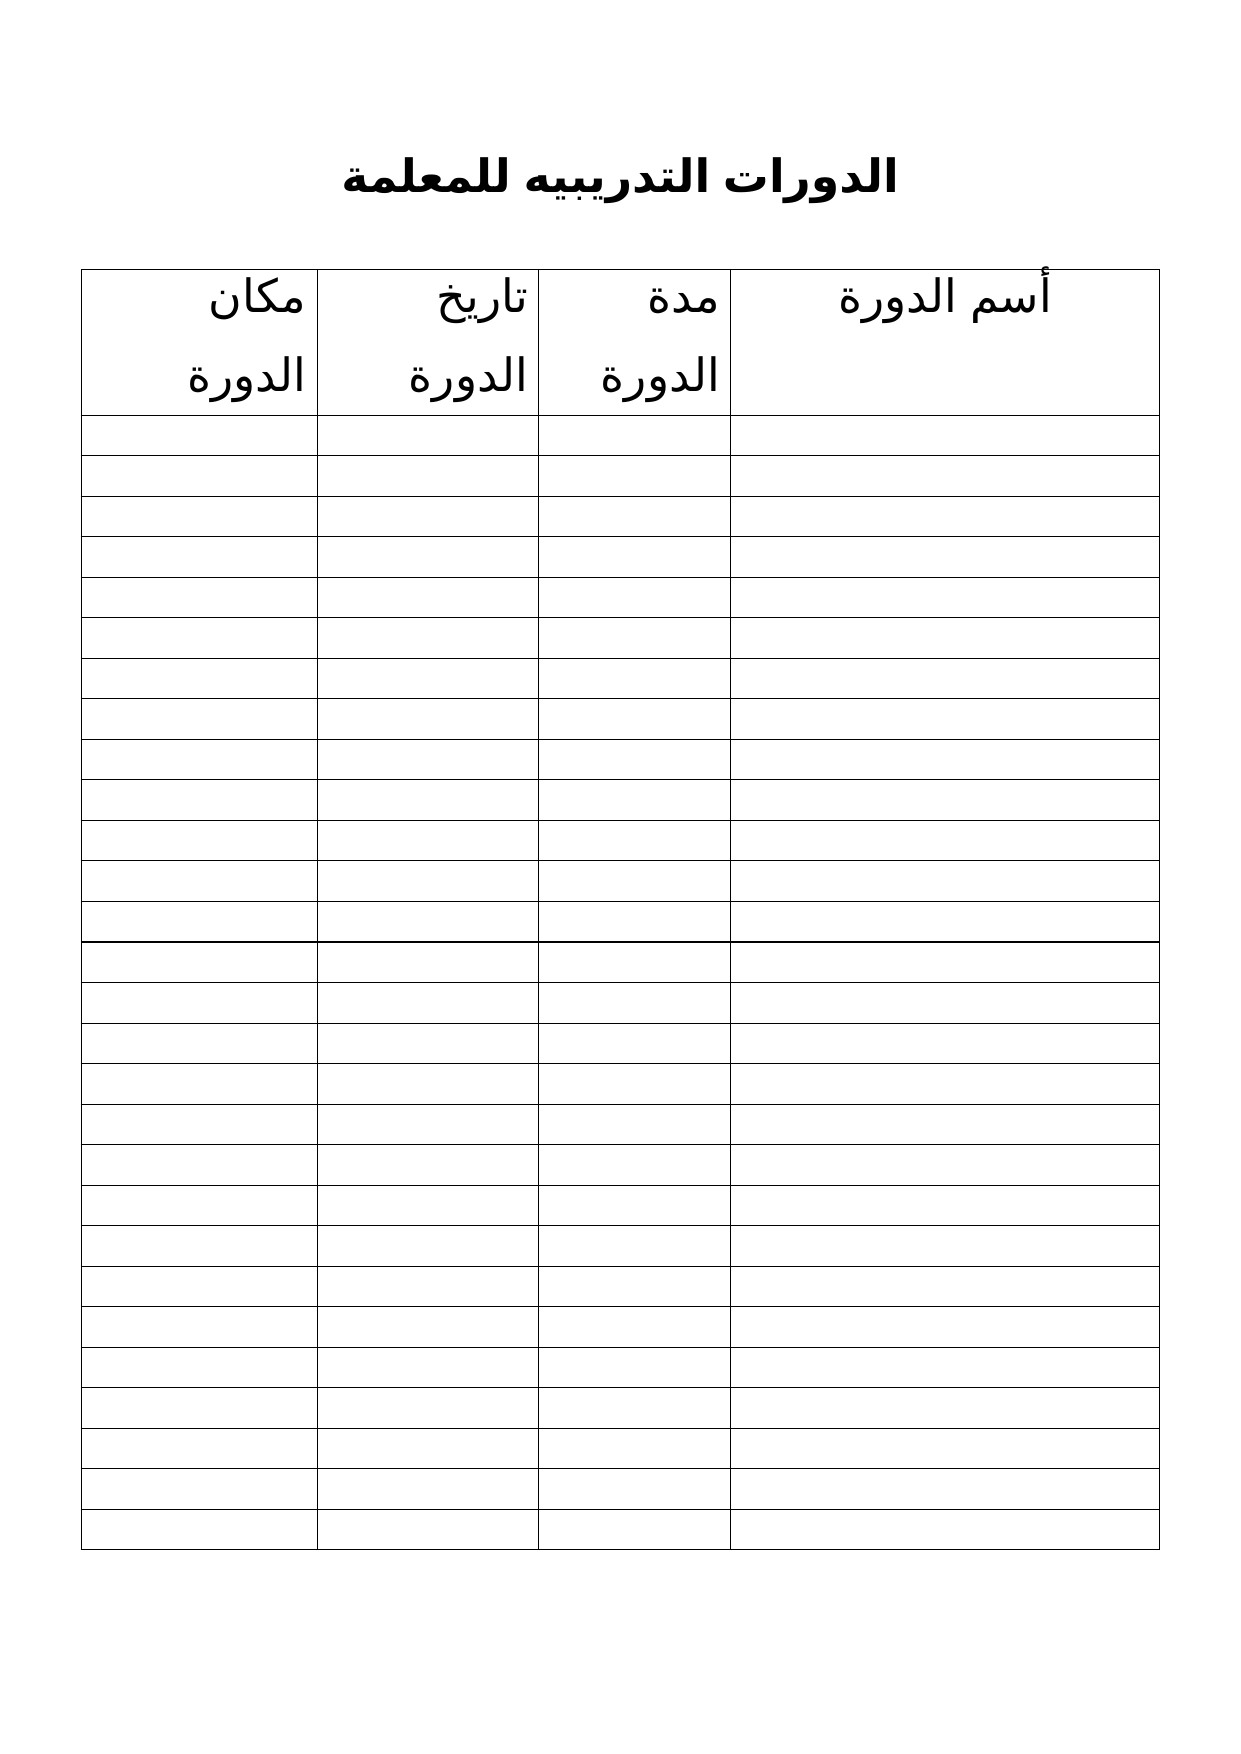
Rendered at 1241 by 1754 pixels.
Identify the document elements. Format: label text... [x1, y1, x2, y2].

table_cell [731, 1226, 1159, 1266]
table_cell [539, 780, 730, 820]
table_cell [539, 861, 730, 901]
table_cell [539, 1226, 730, 1266]
table_cell [82, 902, 317, 941]
table_cell [318, 1145, 538, 1184]
table_cell [731, 416, 1159, 455]
table_cell [731, 983, 1159, 1022]
table_cell [318, 456, 538, 496]
table_cell [82, 1105, 317, 1144]
table_cell [539, 1064, 730, 1103]
table_cell [731, 821, 1159, 860]
table_cell [539, 659, 730, 698]
table_cell [82, 699, 317, 739]
table_cell [318, 1064, 538, 1103]
table_cell [539, 1307, 730, 1347]
table_cell [82, 456, 317, 496]
table_cell [82, 537, 317, 577]
table_cell [731, 659, 1159, 698]
table_cell [318, 1510, 538, 1549]
table_cell [82, 659, 317, 698]
table_cell [318, 902, 538, 941]
table_cell [731, 618, 1159, 658]
table_header مكان الدورة [82, 270, 317, 414]
table_cell [82, 618, 317, 658]
table_cell [539, 1145, 730, 1184]
table_cell [318, 416, 538, 455]
table_cell [82, 1388, 317, 1428]
table_cell [731, 943, 1159, 982]
table_cell [82, 1145, 317, 1184]
table_cell [82, 1226, 317, 1266]
table_cell [318, 983, 538, 1022]
table_cell [539, 618, 730, 658]
table_cell [731, 1186, 1159, 1225]
table_cell [318, 1186, 538, 1225]
table_cell [318, 1105, 538, 1144]
table_cell [731, 780, 1159, 820]
table_cell [539, 1186, 730, 1225]
table_cell [539, 943, 730, 982]
table_cell [318, 943, 538, 982]
table_cell [318, 578, 538, 617]
table_cell [82, 1307, 317, 1347]
table_cell [539, 821, 730, 860]
table_cell [539, 537, 730, 577]
table_cell [82, 1469, 317, 1509]
table_cell [731, 861, 1159, 901]
table_cell [318, 537, 538, 577]
table_header تاريخ الدورة [318, 270, 538, 414]
table_cell [731, 902, 1159, 941]
table_cell [539, 1267, 730, 1306]
table_cell [539, 740, 730, 779]
table_cell [731, 1429, 1159, 1468]
table_cell [731, 1064, 1159, 1103]
table_cell [731, 1145, 1159, 1184]
table_cell [82, 497, 317, 536]
table_cell [731, 1510, 1159, 1549]
table_cell [82, 578, 317, 617]
table_cell [82, 1024, 317, 1063]
table_cell [731, 740, 1159, 779]
table_cell [318, 780, 538, 820]
table_cell [318, 1469, 538, 1509]
text الدورات التدريبيه للمعلمة [187, 150, 1053, 203]
table_cell [539, 1388, 730, 1428]
table_cell [82, 821, 317, 860]
table_cell [318, 1388, 538, 1428]
table_cell [82, 1429, 317, 1468]
table_cell [539, 1510, 730, 1549]
table_cell [539, 456, 730, 496]
table_cell [318, 1348, 538, 1387]
table_cell [82, 943, 317, 982]
table_header أسم الدورة [731, 270, 1159, 414]
table_cell [82, 780, 317, 820]
table_cell [731, 1024, 1159, 1063]
table_cell [318, 1267, 538, 1306]
table_cell [539, 578, 730, 617]
table_cell [539, 983, 730, 1022]
table_cell [318, 740, 538, 779]
table_cell [539, 497, 730, 536]
table_cell [539, 1429, 730, 1468]
table_cell [82, 1186, 317, 1225]
table_cell [731, 1307, 1159, 1347]
table_cell [731, 1348, 1159, 1387]
table_cell [318, 1307, 538, 1347]
table_cell [82, 983, 317, 1022]
table_cell [318, 497, 538, 536]
table_cell [731, 497, 1159, 536]
table_cell [539, 416, 730, 455]
table_cell [318, 1024, 538, 1063]
table_cell [731, 1469, 1159, 1509]
table_cell [82, 1064, 317, 1103]
table_cell [731, 1267, 1159, 1306]
table_cell [731, 1388, 1159, 1428]
table_cell [539, 1469, 730, 1509]
table_cell [731, 699, 1159, 739]
table_cell [731, 537, 1159, 577]
table_cell [82, 416, 317, 455]
table_cell [318, 1226, 538, 1266]
table_cell [539, 1024, 730, 1063]
table_header مدة الدورة [539, 270, 730, 414]
table_cell [82, 1348, 317, 1387]
table_cell [82, 861, 317, 901]
table_cell [539, 902, 730, 941]
table_cell [318, 659, 538, 698]
table_cell [731, 578, 1159, 617]
table_cell [539, 1348, 730, 1387]
table_cell [318, 861, 538, 901]
table_cell [318, 618, 538, 658]
table_cell [539, 699, 730, 739]
table_cell [731, 456, 1159, 496]
table_cell [82, 740, 317, 779]
table_cell [318, 699, 538, 739]
table_cell [318, 821, 538, 860]
table_cell [539, 1105, 730, 1144]
table_cell [82, 1510, 317, 1549]
table_cell [82, 1267, 317, 1306]
table_cell [318, 1429, 538, 1468]
table_cell [731, 1105, 1159, 1144]
